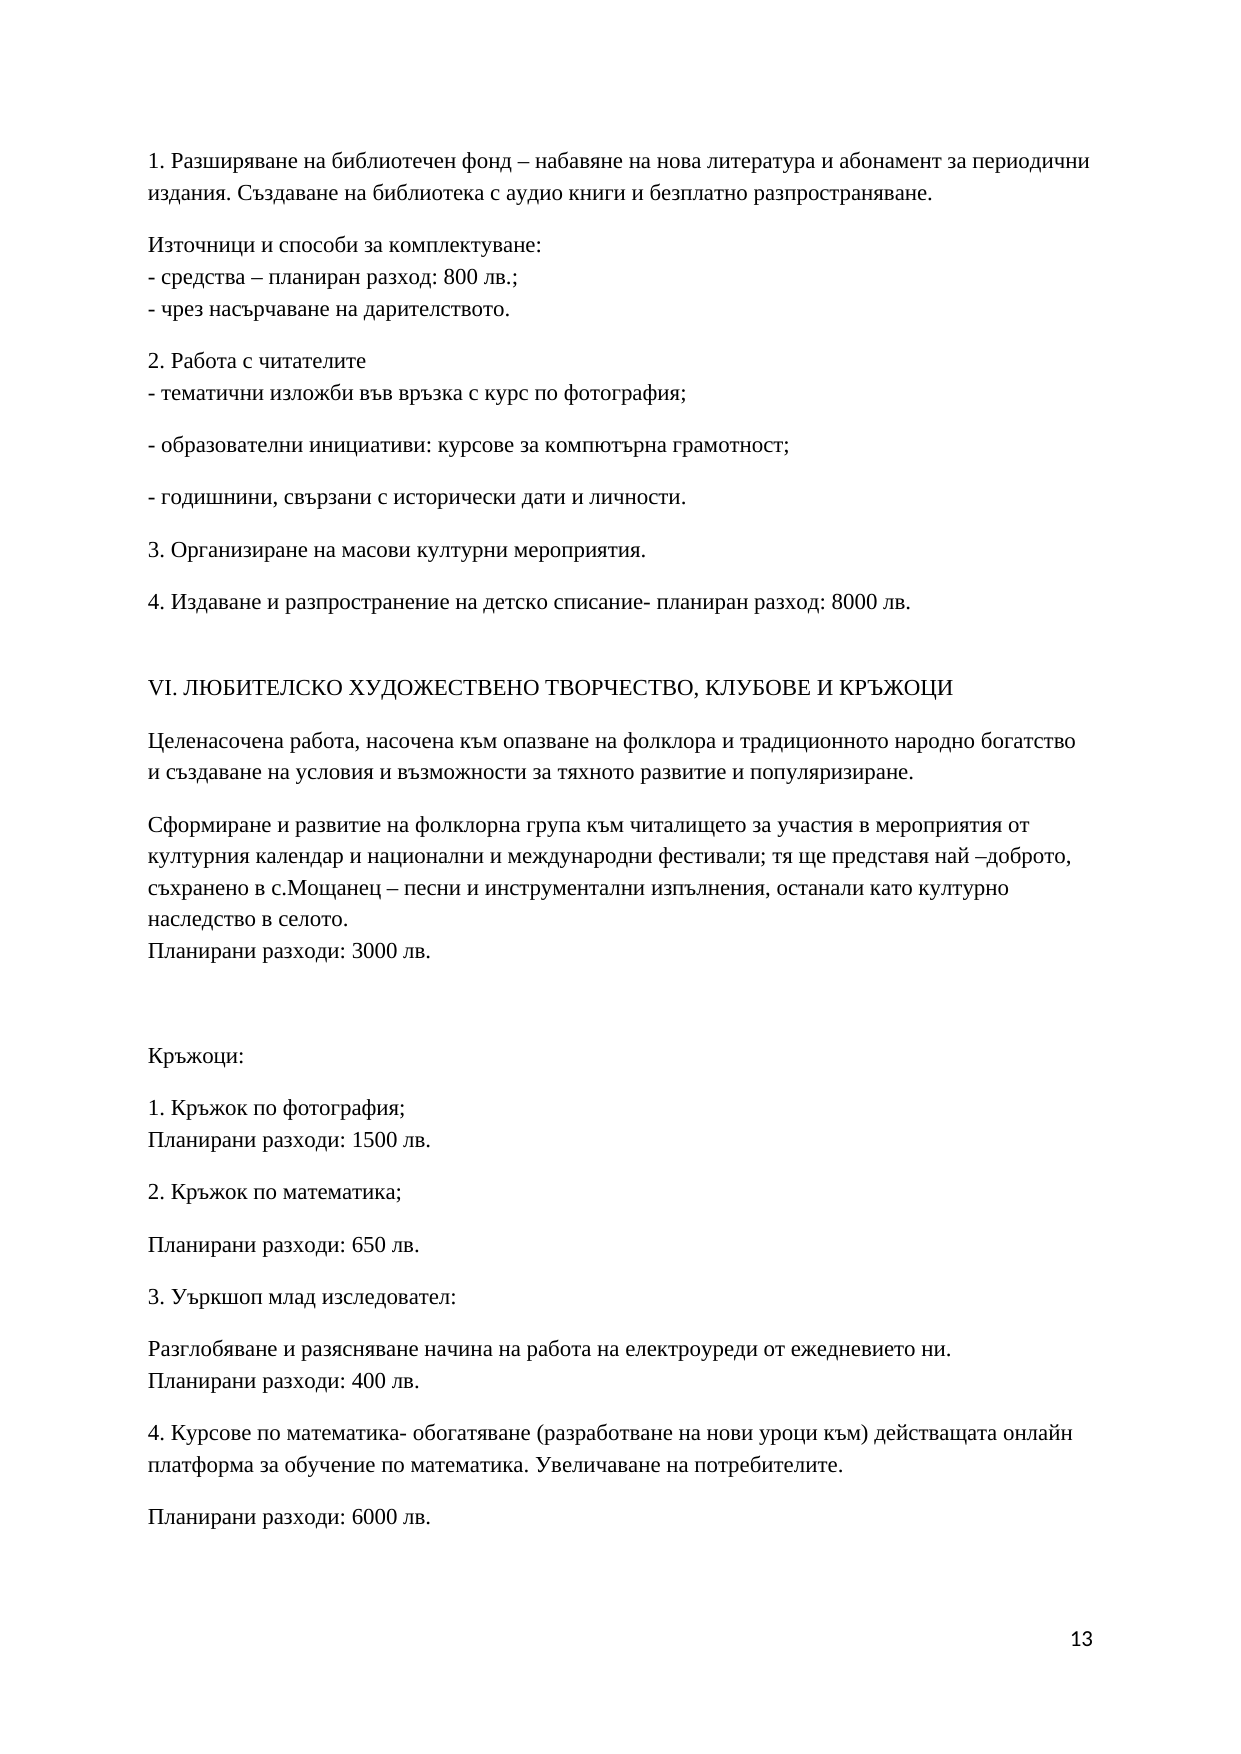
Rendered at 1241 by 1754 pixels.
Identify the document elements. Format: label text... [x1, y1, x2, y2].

text 3. Уъркшоп млад изследовател: [148, 1283, 1093, 1309]
text 2. Работа с читателите - тематични изложби във връзка с курс по фотография; [148, 347, 1093, 405]
text VI. ЛЮБИТЕЛСКО ХУДОЖЕСТВЕНО ТВОРЧЕСТВО, КЛУБОВЕ И КРЪЖОЦИ [148, 674, 1093, 701]
text Кръжоци: [148, 1042, 1093, 1068]
text - образователни инициативи: курсове за компютърна грамотност; [148, 431, 1093, 457]
text 2. Кръжок по математика; [148, 1178, 1093, 1204]
text Планирани разходи: 650 лв. [148, 1231, 1093, 1257]
text Разглобяване и разясняване начина на работа на електроуреди от ежедневието ни. Планирани разходи: 400 лв. [148, 1335, 1093, 1393]
text - годишнини, свързани с исторически дати и личности. [148, 483, 1093, 510]
text Източници и способи за комплектуване: - средства – планиран разход: 800 лв.; - чрез насърчаване на дарителството. [148, 232, 1093, 321]
text 1. Разширяване на библиотечен фонд – набавяне на нова литература и абонамент за периодични издания. Създаване на библиотека с аудио книги и безплатно разпространяване. [148, 148, 1093, 206]
text 4. Курсове по математика- обогатяване (разработване на нови уроци към) действащата онлайн платформа за обучение по математика. Увеличаване на потребителите. [148, 1419, 1093, 1477]
text 3. Организиране на масови културни мероприятия. [148, 536, 1093, 562]
text Целенасочена работа, насочена към опазване на фолклора и традиционното народно богатство и създаване на условия и възможности за тяхното развитие и популяризиране. [148, 727, 1093, 785]
text 4. Издаване и разпространение на детско списание- планиран разход: 8000 лв. [148, 588, 1093, 648]
text Сформиране и развитие на фолклорна група към читалището за участия в мероприятия от културния календар и национални и международни фестивали; тя ще представя най –доброто, съхранено в с.Мощанец – песни и инструментални изпълнения, останали като културно наследство в селото. Планирани разходи: 3000 лв. [148, 811, 1093, 963]
text 1. Кръжок по фотография; Планирани разходи: 1500 лв. [148, 1094, 1093, 1152]
text Планирани разходи: 6000 лв. [148, 1503, 1093, 1530]
